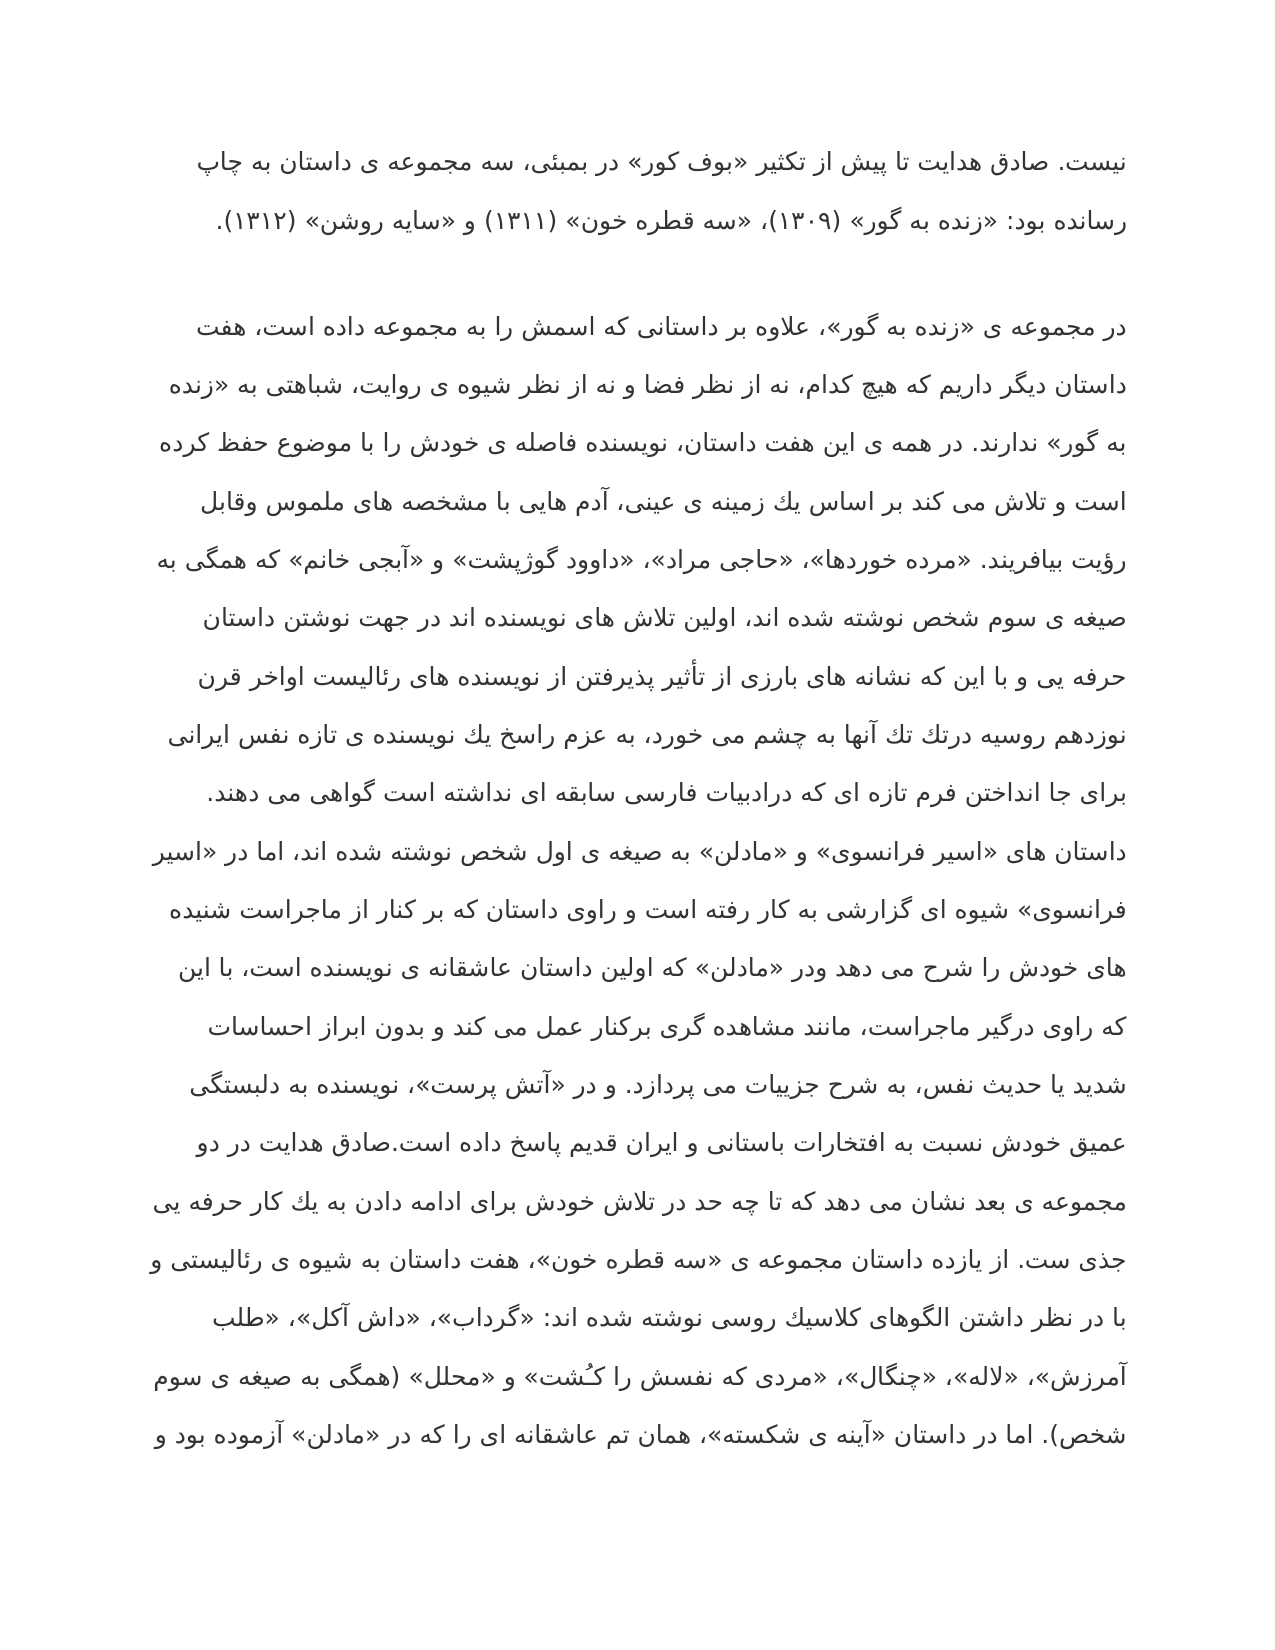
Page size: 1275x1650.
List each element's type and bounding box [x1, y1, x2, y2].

text [148, 148, 1127, 235]
text [148, 312, 1127, 1449]
